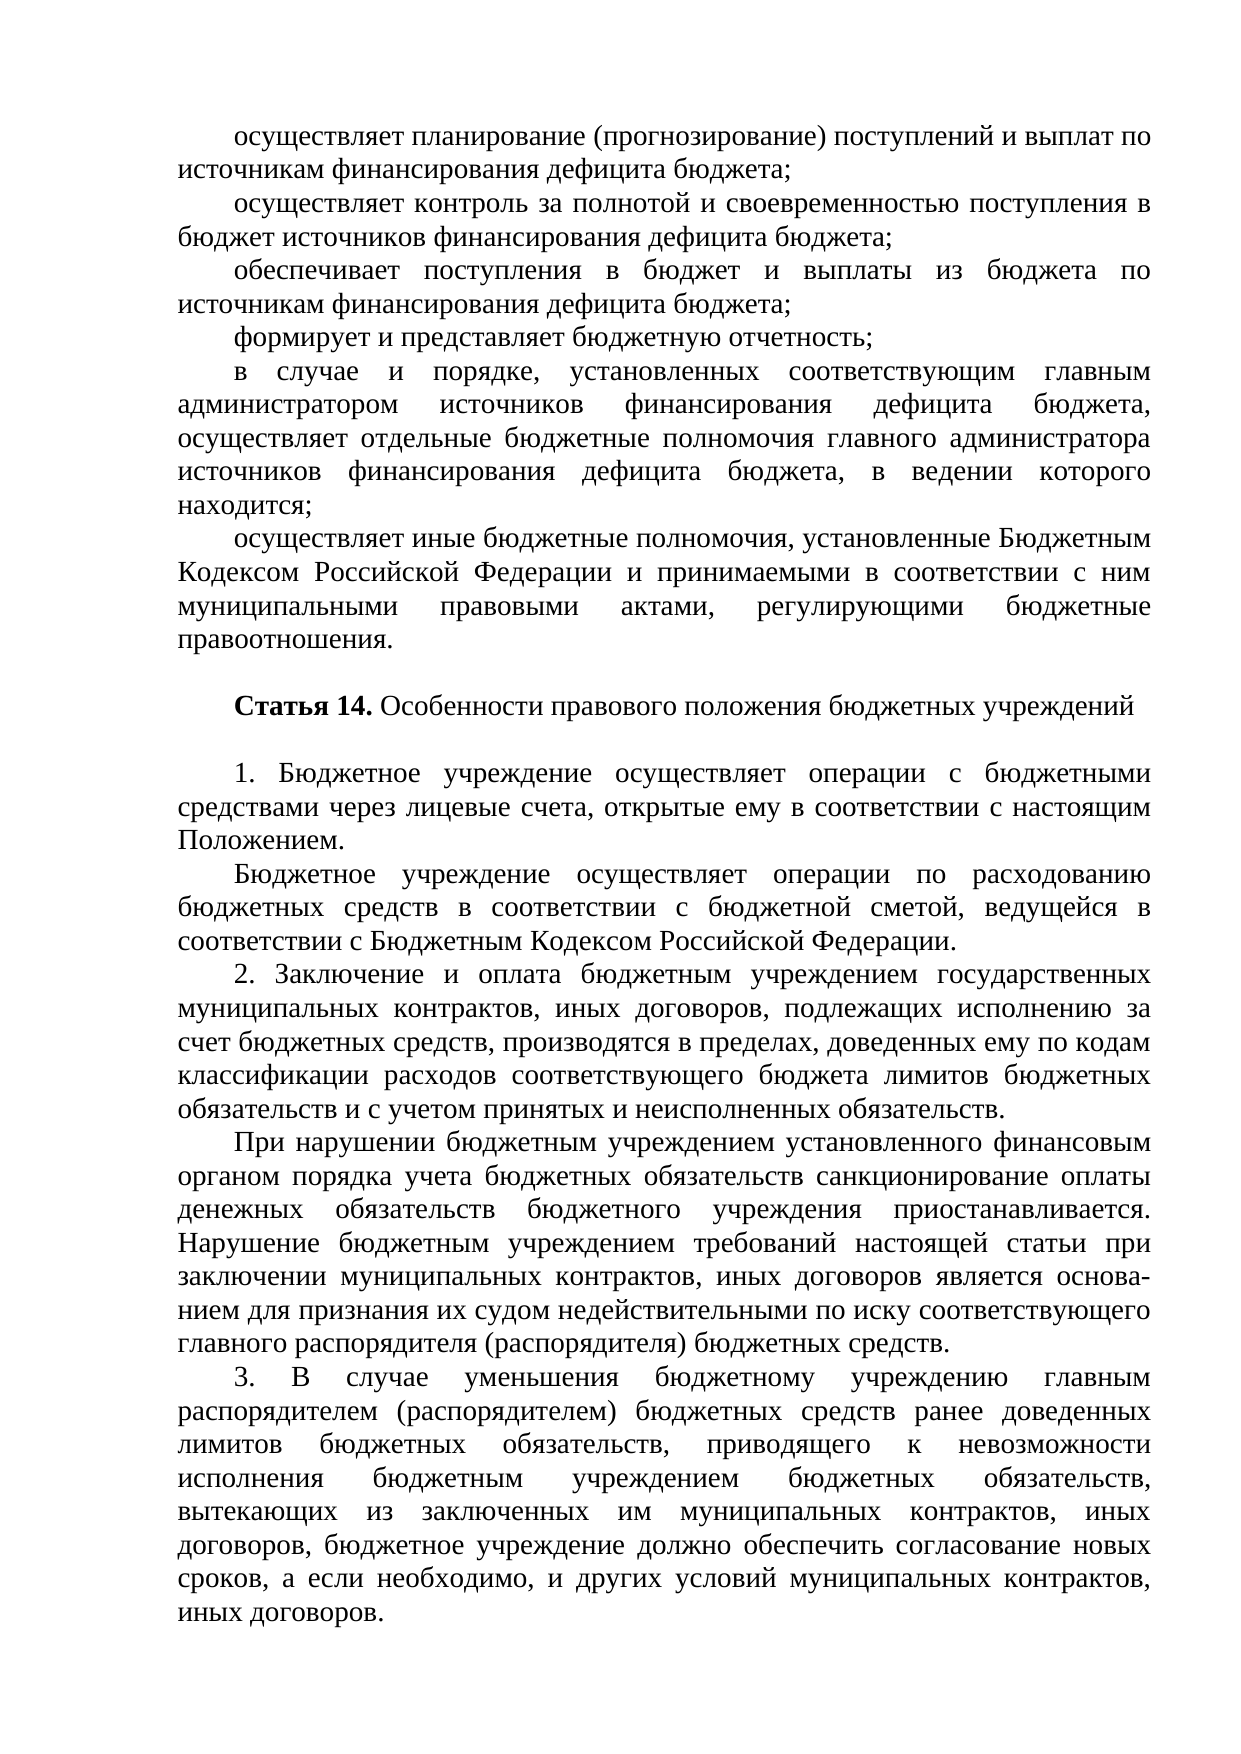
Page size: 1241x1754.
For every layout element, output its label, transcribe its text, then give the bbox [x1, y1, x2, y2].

text осуществляет иные бюджетные полномочия, установленные Бюджетным Кодексом Российской Федерации и принимаемыми в соответствии с ним муниципальными правовыми актами, регулирующими бюджетные правоотношения. [177, 521, 1152, 655]
text 3. В случае уменьшения бюджетному учреждению главным распорядителем (распорядителем) бюджетных средств ранее доведенных лимитов бюджетных обязательств, приводящего к невозможности исполнения бюджетным учреждением бюджетных обязательств, вытекающих из заключенных им муниципальных контрактов, иных договоров, бюджетное учреждение должно обеспечить согласование новых сроков, а если необходимо, и других условий муниципальных контрактов, иных договоров. [177, 1359, 1152, 1627]
text 2. Заключение и оплата бюджетным учреждением государственных муниципальных контрактов, иных договоров, подлежащих исполнению за счет бюджетных средств, производятся в пределах, доведенных ему по кодам классификации расходов соответствующего бюджета лимитов бюджетных обязательств и с учетом принятых и неисполненных обязательств. [177, 957, 1152, 1124]
text в случае и порядке, установленных соответствующим главным администратором источников финансирования дефицита бюджета, осуществляет отдельные бюджетные полномочия главного администратора источников финансирования дефицита бюджета, в ведении которого находится; [177, 353, 1152, 521]
text При нарушении бюджетным учреждением установленного финансовым органом порядка учета бюджетных обязательств санкционирование оплаты денежных обязательств бюджетного учреждения приостанавливается. Нарушение бюджетным учреждением требований настоящей статьи при заключении муниципальных контрактов, иных договоров является основа- нием для признания их судом недействительными по иску соответствующего главного распорядителя (распорядителя) бюджетных средств. [177, 1124, 1152, 1359]
text Бюджетное учреждение осуществляет операции по расходованию бюджетных средств в соответствии с бюджетной сметой, ведущейся в соответствии с Бюджетным Кодексом Российской Федерации. [177, 856, 1152, 957]
text обеспечивает поступления в бюджет и выплаты из бюджета по источникам финансирования дефицита бюджета; [177, 252, 1152, 319]
text формирует и представляет бюджетную отчетность; [177, 319, 1152, 353]
text 1. Бюджетное учреждение осуществляет операции с бюджетными средствами через лицевые счета, открытые ему в соответствии с настоящим Положением. [177, 755, 1152, 856]
text осуществляет контроль за полнотой и своевременностью поступления в бюджет источников финансирования дефицита бюджета; [177, 185, 1152, 252]
text осуществляет планирование (прогнозирование) поступлений и выплат по источникам финансирования дефицита бюджета; [177, 118, 1152, 185]
text Статья 14. Особенности правового положения бюджетных учреждений [177, 688, 1152, 722]
